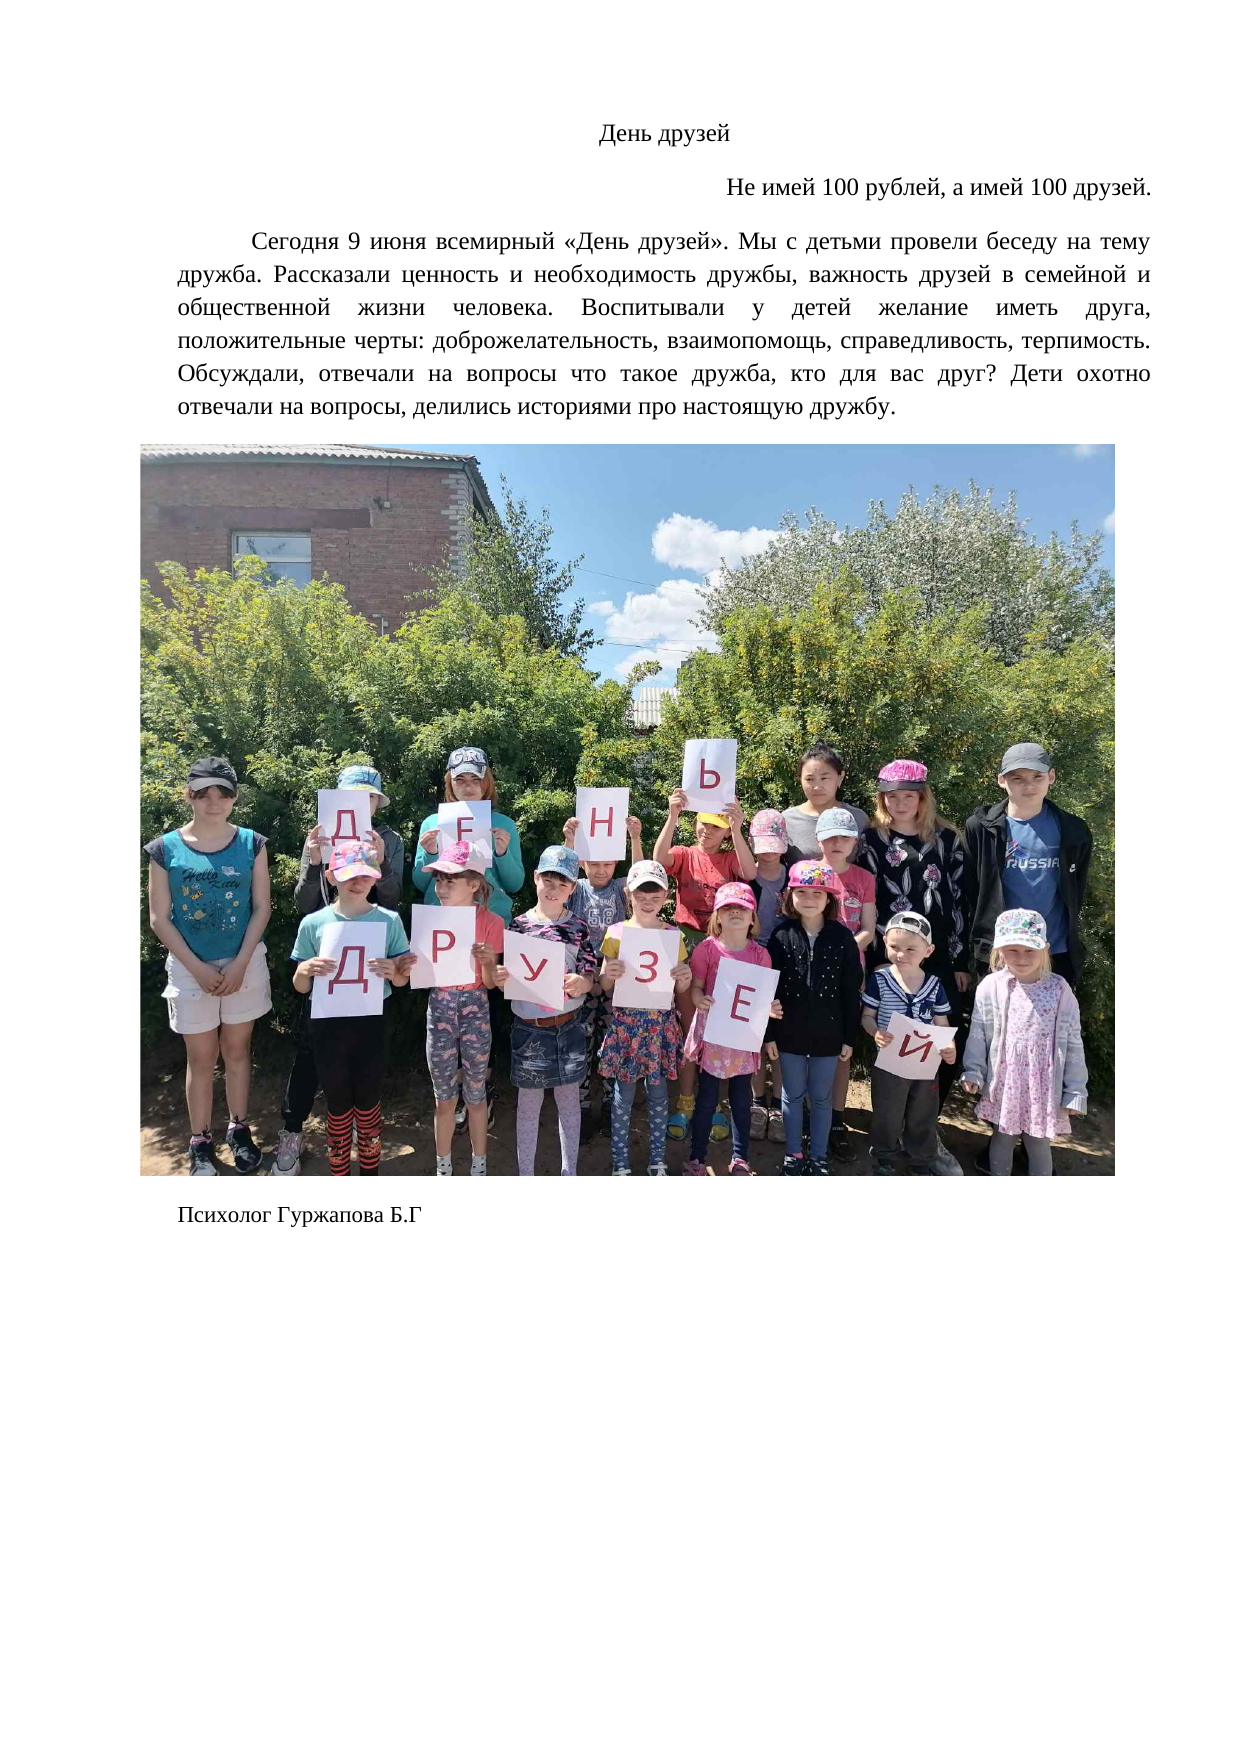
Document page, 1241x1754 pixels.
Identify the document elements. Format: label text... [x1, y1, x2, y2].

text День друзей [177, 118, 1152, 147]
text Сегодня 9 июня всемирный «День друзей». Мы с детьми провели беседу на тему дружба. Рассказали ценность и необходимость дружбы, важность друзей в семейной и общественной жизни человека. Воспитывали у детей желание иметь друга, положительные черты: доброжелательность, взаимопомощь, справедливость, терпимость. Обсуждали, отвечали на вопросы что такое дружба, кто для вас друг? Дети охотно отвечали на вопросы, делились историями про настоящую дружбу. [177, 226, 1152, 420]
text Не имей 100 рублей, а имей 100 друзей. [177, 172, 1152, 201]
text Психолог Гуржапова Б.Г [177, 1201, 1152, 1227]
picture [140, 444, 1115, 1176]
